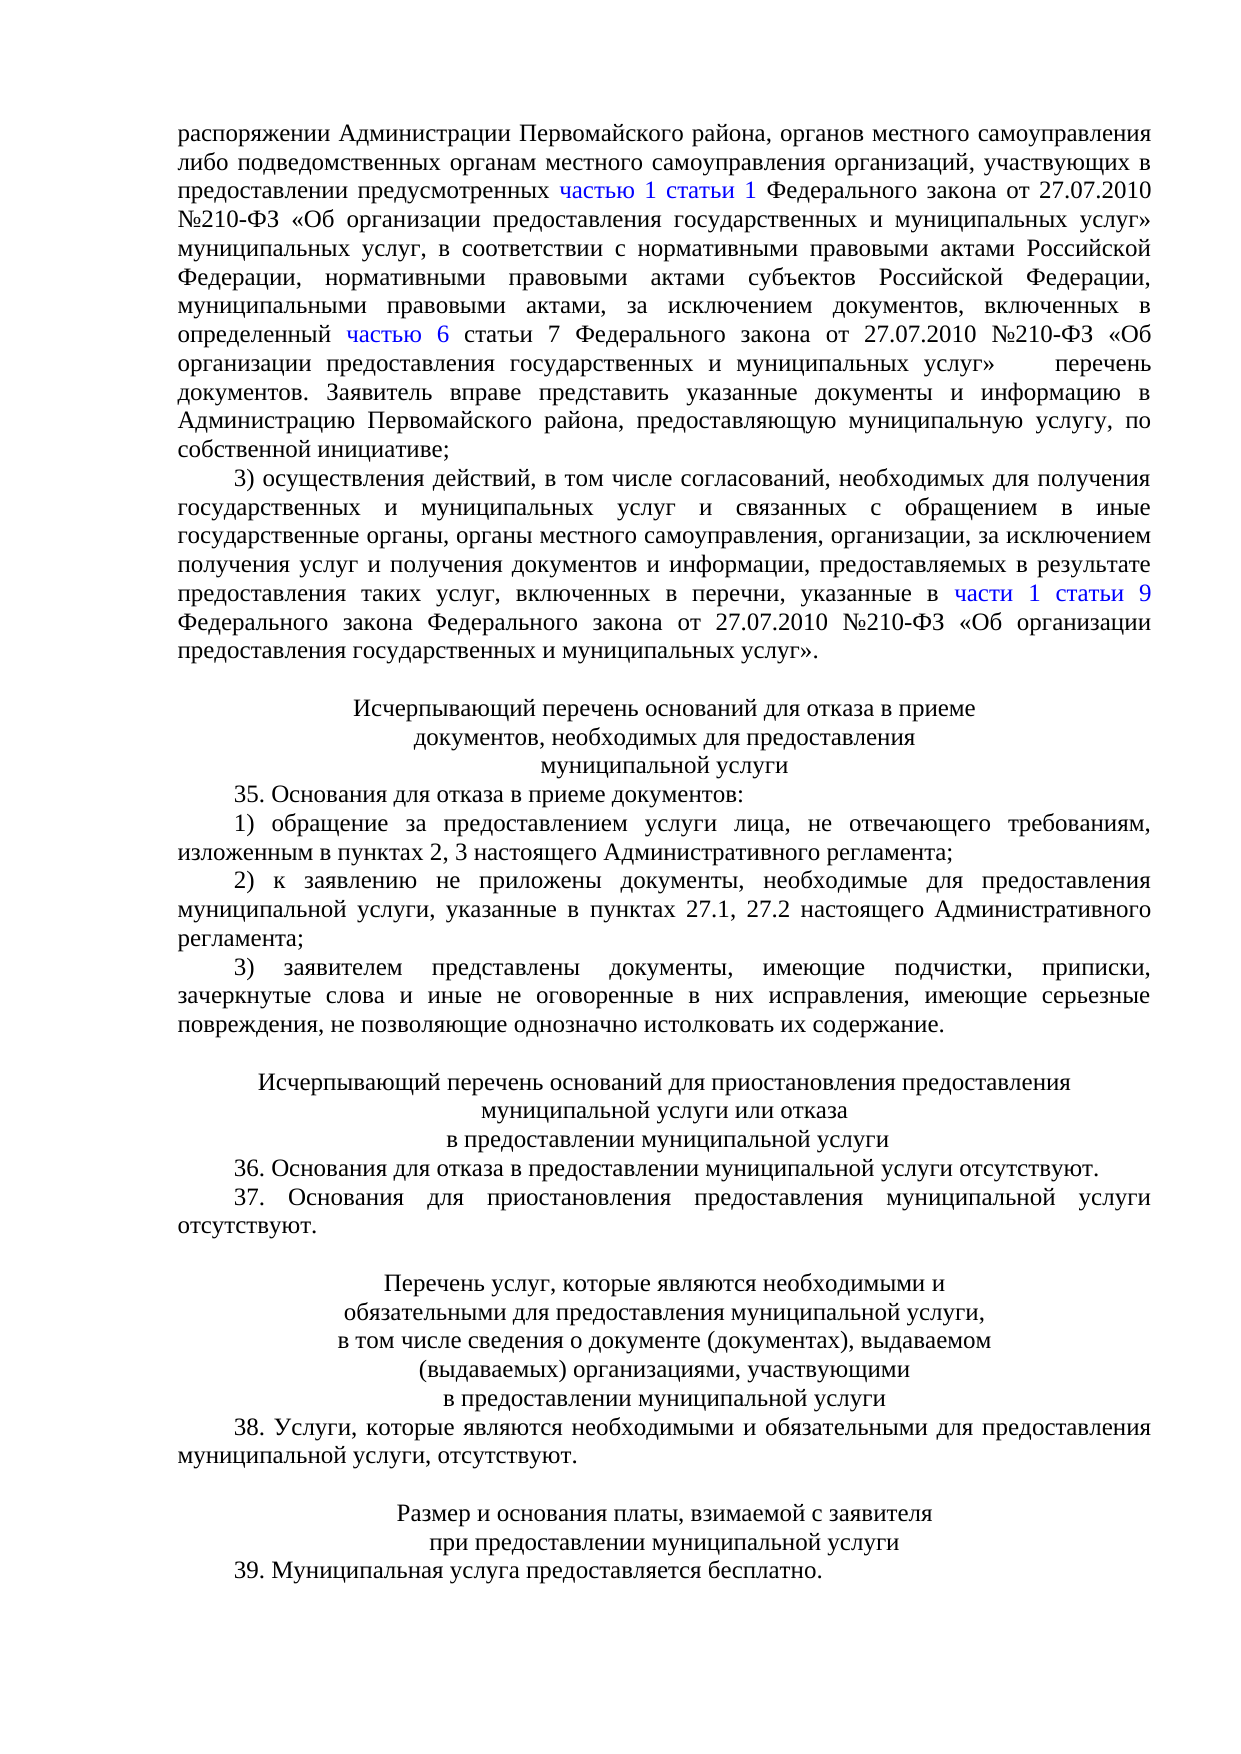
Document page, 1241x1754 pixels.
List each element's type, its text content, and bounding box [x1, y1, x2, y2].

text (выдаваемых) организациями, участвующими [177, 1354, 1152, 1383]
text Размер и основания платы, взимаемой с заявителя [177, 1498, 1152, 1527]
text документов, необходимых для предоставления [177, 722, 1152, 751]
text обязательными для предоставления муниципальной услуги, [177, 1297, 1152, 1326]
text 3) заявителем представлены документы, имеющие подчистки, приписки, зачеркнутые слова и иные не оговоренные в них исправления, имеющие серьезные повреждения, не позволяющие однозначно истолковать их содержание. [177, 952, 1152, 1038]
text 1) обращение за предоставлением услуги лица, не отвечающего требованиям, изложенным в пунктах 2, 3 настоящего Административного регламента; [177, 808, 1152, 866]
text 38. Услуги, которые являются необходимыми и обязательными для предоставления муниципальной услуги, отсутствуют. [177, 1412, 1152, 1469]
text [177, 118, 1152, 463]
text 2) к заявлению не приложены документы, необходимые для предоставления муниципальной услуги, указанные в пунктах 27.1, 27.2 настоящего Административного регламента; [177, 866, 1152, 952]
text в том числе сведения о документе (документах), выдаваемом [177, 1326, 1152, 1354]
text 35. Основания для отказа в приеме документов: [177, 779, 1152, 808]
text Перечень услуг, которые являются необходимыми и [177, 1268, 1152, 1297]
text в предоставлении муниципальной услуги [177, 1124, 1152, 1153]
text 37. Основания для приостановления предоставления муниципальной услуги отсутствуют. [177, 1182, 1152, 1239]
text 3) осуществления действий, в том числе согласований, необходимых для получения государственных и муниципальных услуг и связанных с обращением в иные государственные органы, органы местного самоуправления, организации, за исключением получения услуг и получения документов и информации, предоставляемых в результате предоставления таких услуг, включенных в перечни, указанные в части 1 статьи 9 Федерального закона Федерального закона от 27.07.2010 №210-ФЗ «Об организации предоставления государственных и муниципальных услуг». [177, 463, 1152, 664]
text Исчерпывающий перечень оснований для приостановления предоставления муниципальной услуги или отказа [177, 1067, 1152, 1124]
text Исчерпывающий перечень оснований для отказа в приеме [177, 693, 1152, 722]
text при предоставлении муниципальной услуги [177, 1527, 1152, 1556]
text 39. Муниципальная услуга предоставляется бесплатно. [177, 1556, 1152, 1584]
text муниципальной услуги [177, 751, 1152, 779]
text в предоставлении муниципальной услуги [177, 1383, 1152, 1412]
text 36. Основания для отказа в предоставлении муниципальной услуги отсутствуют. [177, 1153, 1152, 1182]
